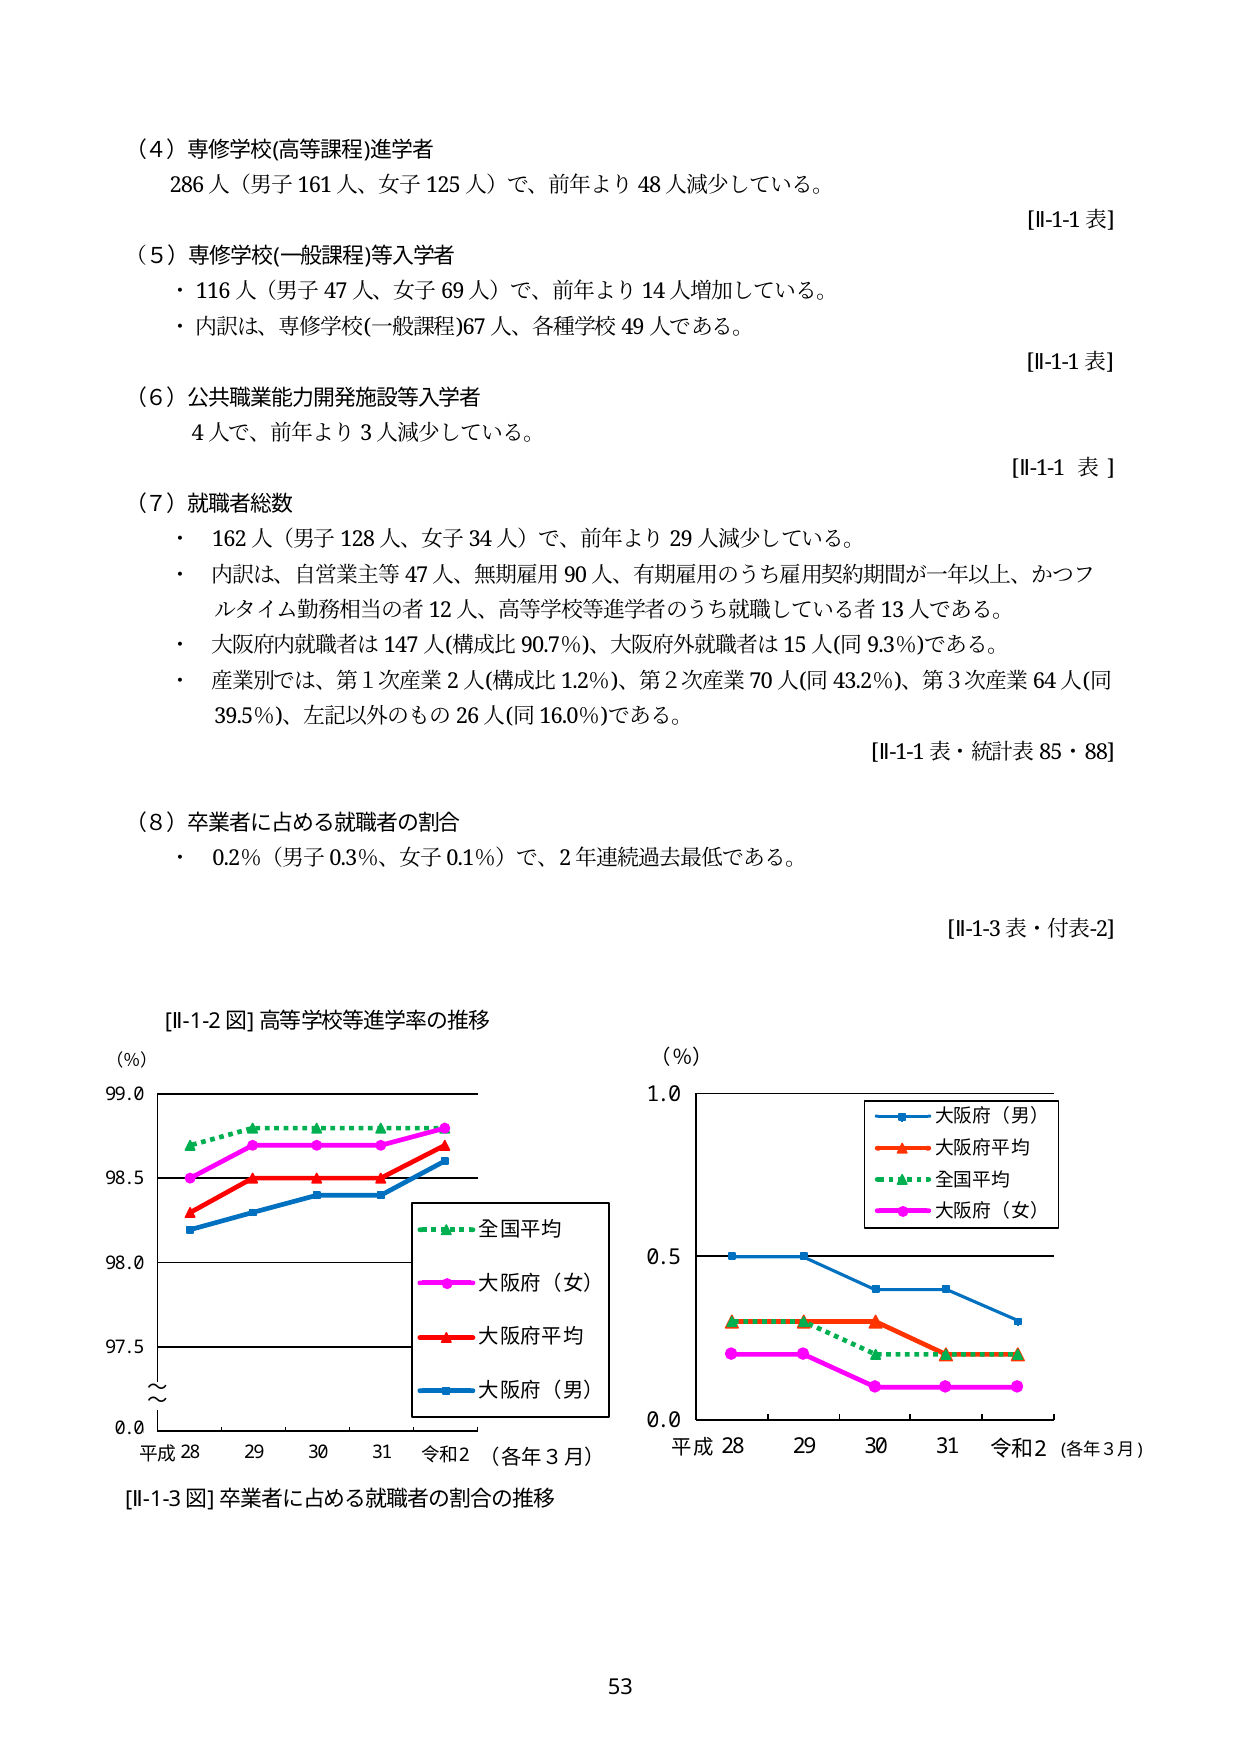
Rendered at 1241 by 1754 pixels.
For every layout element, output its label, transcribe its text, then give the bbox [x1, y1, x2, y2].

text ・ 116人（男子47人、女子69人）で、前年より14人増加している。 [169, 270, 1116, 306]
text ・ 162人（男子128人、女子34人）で、前年より29人減少している。 [125, 518, 1116, 554]
text ・ 内訳は、自営業主等47人、無期雇用90人、有期雇用のうち雇用契約期間が一年以上、かつフルタイム勤務相当の者12人、高等学校等進学者のうち就職している者13人である。 [169, 554, 1116, 624]
text [Ⅱ-1-1表] [125, 199, 1116, 235]
text ・ 産業別では、第１次産業2人(構成比1.2％)、第２次産業70人(同43.2％)、第３次産業64人(同39.5％)、左記以外のもの26人(同16.0％)である。 [169, 660, 1116, 731]
text [Ⅱ-1-1表・統計表85・88] [125, 731, 1116, 766]
text （７）就職者総数 [125, 483, 1116, 518]
text [Ⅱ-1-3表・付表-2] [147, 908, 1116, 943]
text [Ⅱ-1-1表] [125, 341, 1115, 377]
text 286人（男子161人、女子125人）で、前年より48人減少している。 [125, 164, 1116, 199]
text （８）卒業者に占める就職者の割合 [125, 802, 1116, 837]
text ・ 0.2％（男子0.3％、女子0.1％）で、2年連続過去最低である。 [169, 837, 1116, 872]
text ・ 内訳は、専修学校(一般課程)67人、各種学校49人である。 [125, 306, 1115, 341]
text （５）専修学校(一般課程)等入学者 [125, 235, 1116, 270]
text [Ⅱ-1-2図] 高等学校等進学率の推移 [Ⅱ-1-3図] 卒業者に占める就職者の割合の推移 [125, 1462, 1113, 1513]
text 4人で、前年より3人減少している。 [125, 412, 1116, 447]
text [Ⅱ-1-2図] 高等学校等進学率の推移 [Ⅱ-1-3図] 卒業者に占める就職者の割合の推移 [125, 1003, 1113, 1045]
text [Ⅱ-1-1表] [125, 447, 1116, 483]
text ・ 大阪府内就職者は147人(構成比90.7％)、大阪府外就職者は15人(同9.3％)である。 [169, 624, 1116, 660]
text （４）専修学校(高等課程)進学者 [125, 129, 1116, 164]
text （６）公共職業能力開発施設等入学者 [125, 377, 1116, 412]
